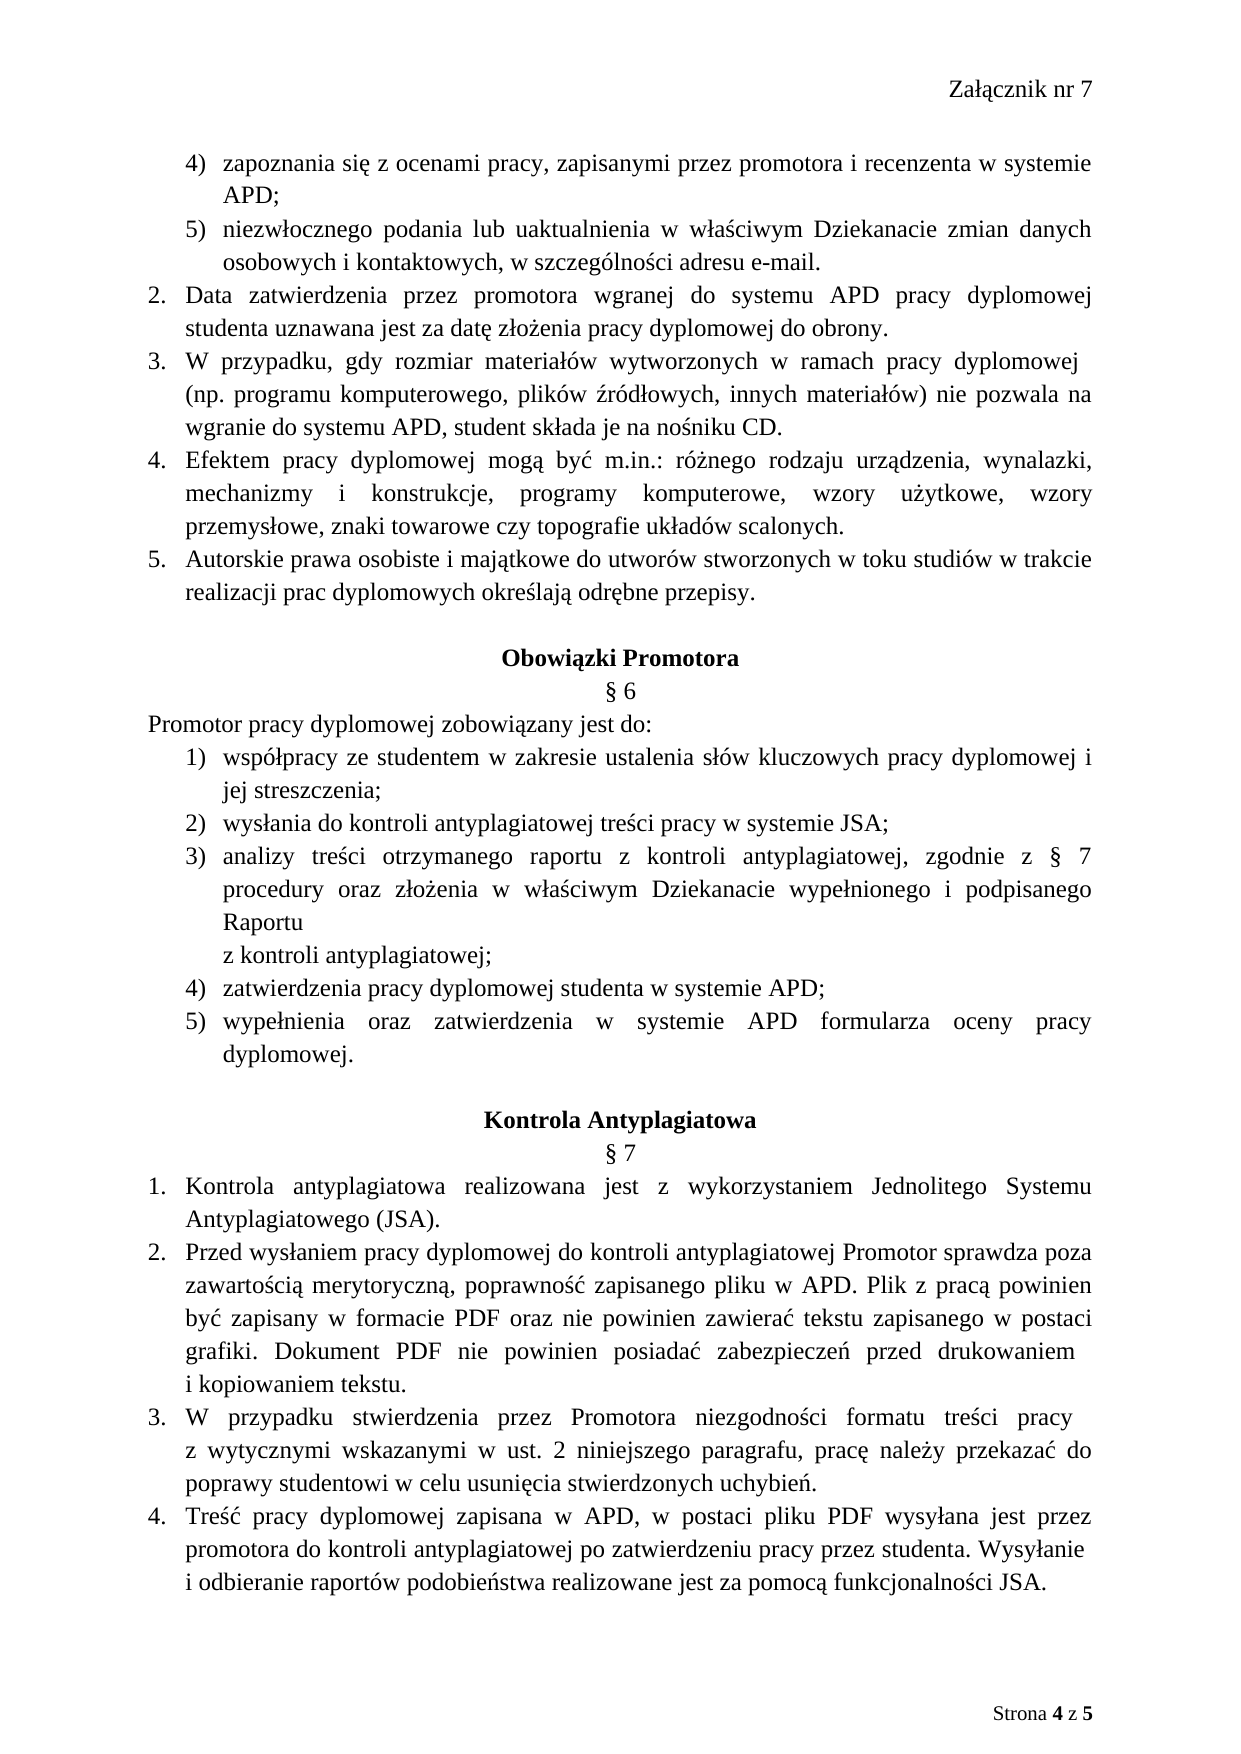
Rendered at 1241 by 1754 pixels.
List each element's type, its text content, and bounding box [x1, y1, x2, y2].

list Treść pracy dyplomowej zapisana w APD, w postaci pliku PDF wysyłana jest przez promotora do kontroli antyplagiatowej po zatwierdzeniu pracy przez studenta. Wysyłanie i odbieranie raportów podobieństwa realizowane jest za pomocą funkcjonalności JSA. [148, 1501, 1093, 1596]
list Przed wysłaniem pracy dyplomowej do kontroli antyplagiatowej Promotor sprawdza poza zawartością merytoryczną, poprawność zapisanego pliku w APD. Plik z pracą powinien być zapisany w formacie PDF oraz nie powinien zawierać tekstu zapisanego w postaci grafiki. Dokument PDF nie powinien posiadać zabezpieczeń przed drukowaniem i kopiowaniem tekstu. [148, 1237, 1093, 1398]
list W przypadku stwierdzenia przez Promotora niezgodności formatu treści pracy z wytycznymi wskazanymi w ust. 2 niniejszego paragrafu, pracę należy przekazać do poprawy studentowi w celu usunięcia stwierdzonych uchybień. [148, 1402, 1093, 1497]
list Data zatwierdzenia przez promotora wgranej do systemu APD pracy dyplomowej studenta uznawana jest za datę złożenia pracy dyplomowej do obrony. [148, 280, 1093, 341]
text Obowiązki Promotora [148, 643, 1093, 672]
list zapoznania się z ocenami pracy, zapisanymi przez promotora i recenzenta w systemie APD; [185, 148, 1093, 209]
list wysłania do kontroli antyplagiatowej treści pracy w systemie JSA; [185, 808, 1093, 837]
list wypełnienia oraz zatwierdzenia w systemie APD formularza oceny pracy dyplomowej. [185, 1006, 1093, 1068]
list niezwłocznego podania lub uaktualnienia w właściwym Dziekanacie zmian danych osobowych i kontaktowych, w szczególności adresu e-mail. [185, 214, 1093, 275]
list współpracy ze studentem w zakresie ustalenia słów kluczowych pracy dyplomowej i jej streszczenia; [185, 742, 1093, 804]
text § 7 [148, 1138, 1093, 1167]
list Kontrola antyplagiatowa realizowana jest z wykorzystaniem Jednolitego Systemu Antyplagiatowego (JSA). [148, 1171, 1093, 1233]
text Kontrola Antyplagiatowa [148, 1105, 1093, 1134]
list analizy treści otrzymanego raportu z kontroli antyplagiatowej, zgodnie z § 7 procedury oraz złożenia w właściwym Dziekanacie wypełnionego i podpisanego Raportu z kontroli antyplagiatowej; [185, 841, 1093, 969]
list Efektem pracy dyplomowej mogą być m.in.: różnego rodzaju urządzenia, wynalazki, mechanizmy i konstrukcje, programy komputerowe, wzory użytkowe, wzory przemysłowe, znaki towarowe czy topografie układów scalonych. [148, 445, 1093, 539]
text § 6 [148, 676, 1093, 705]
text Promotor pracy dyplomowej zobowiązany jest do: [148, 709, 1093, 738]
list W przypadku, gdy rozmiar materiałów wytworzonych w ramach pracy dyplomowej (np. programu komputerowego, plików źródłowych, innych materiałów) nie pozwala na wgranie do systemu APD, student składa je na nośniku CD. [148, 346, 1093, 441]
list zatwierdzenia pracy dyplomowej studenta w systemie APD; [185, 973, 1093, 1002]
list Autorskie prawa osobiste i majątkowe do utworów stworzonych w toku studiów w trakcie realizacji prac dyplomowych określają odrębne przepisy. [148, 544, 1093, 606]
